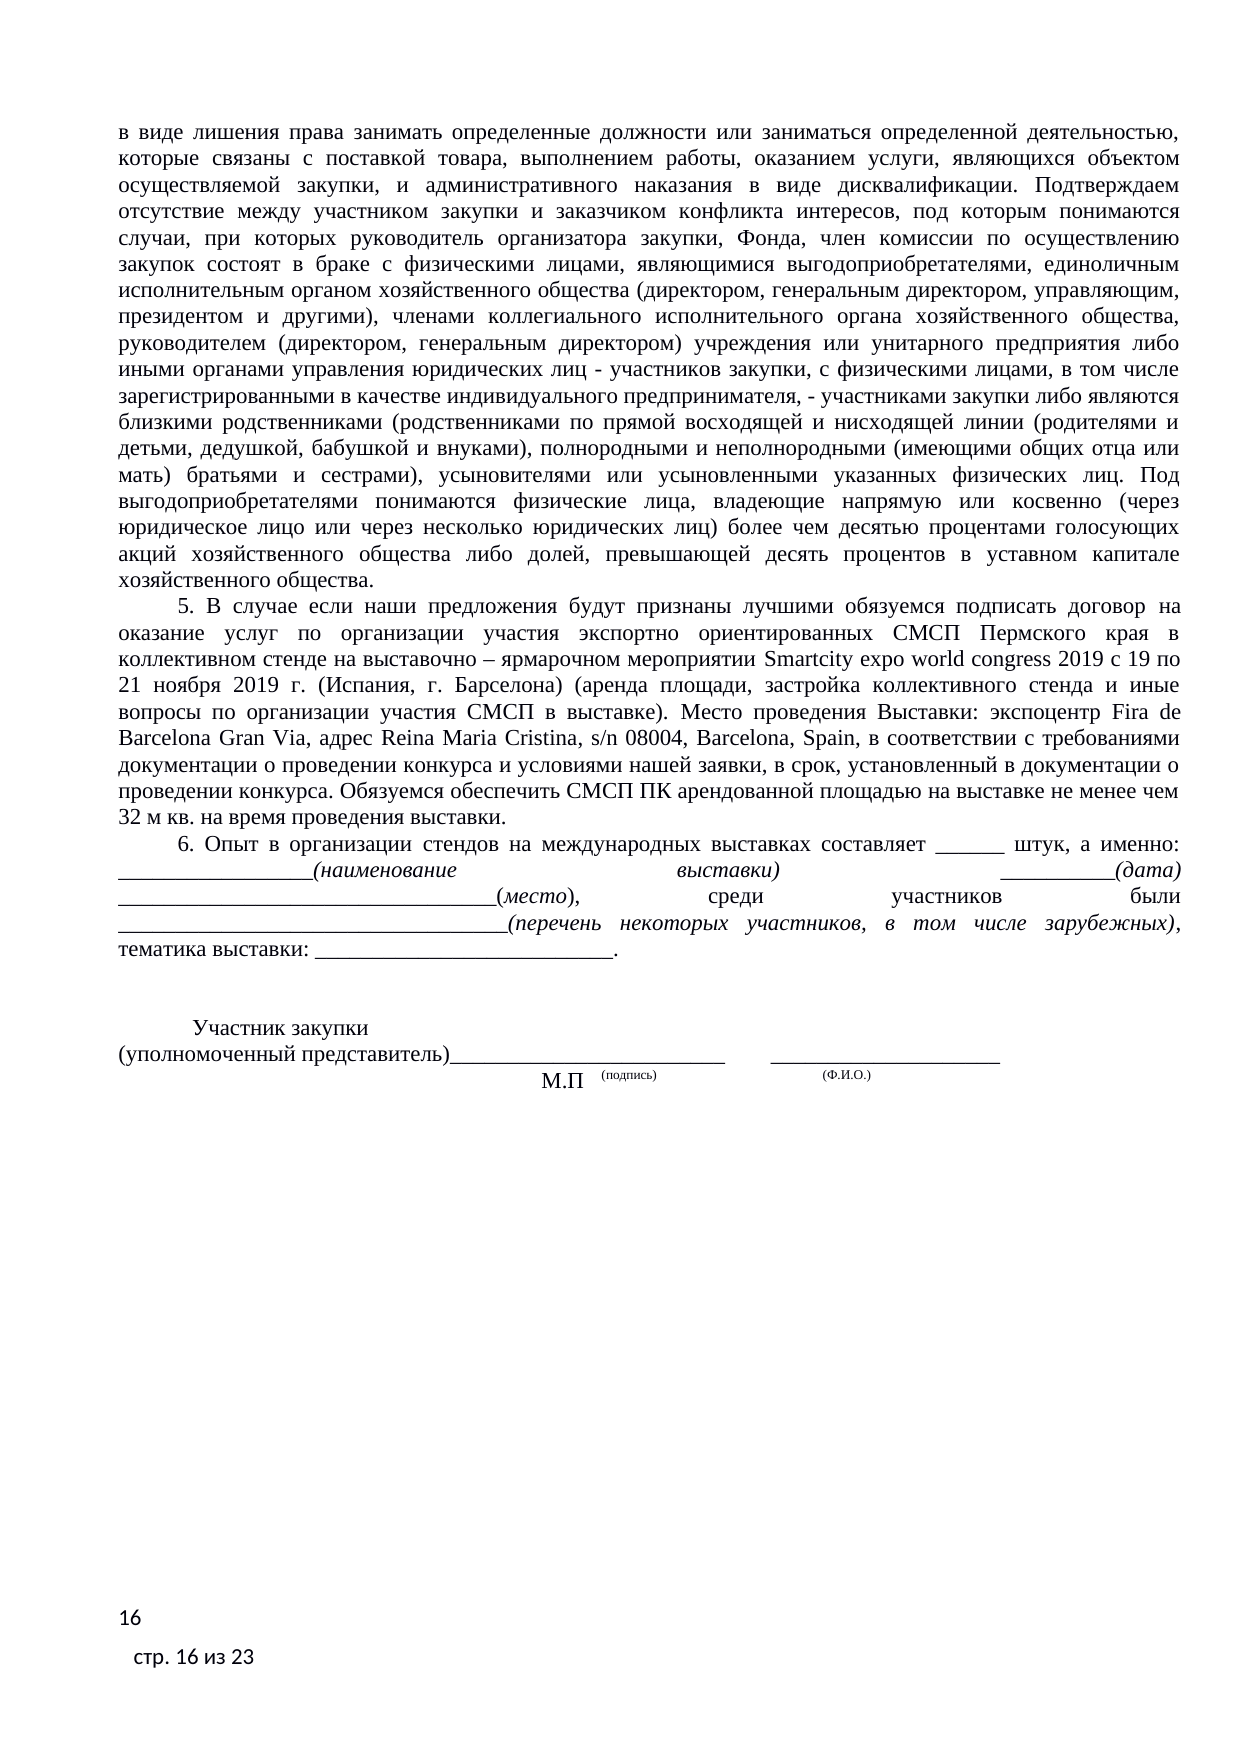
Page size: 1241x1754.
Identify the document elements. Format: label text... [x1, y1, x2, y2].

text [118, 118, 1181, 592]
text М.П (подпись) (Ф.И.О.) [118, 1067, 1169, 1093]
text (уполномоченный представитель)________________________ ____________________ [118, 1041, 1181, 1067]
text 6. Опыт в организации стендов на международных выставках составляет ______ штук, а именно: _________________(наименование выставки) __________(дата) _________________________________(место), среди участников были __________________________________(перечень некоторых участников, в том числе зарубежных), тематика выставки: __________________________. [118, 830, 1181, 961]
text 5. В случае если наши предложения будут признаны лучшими обязуемся подписать договор на оказание услуг по организации участия экспортно ориентированных СМСП Пермского края в коллективном стенде на выставочно – ярмарочном мероприятии Smartcity expo world congress 2019 с 19 по 21 ноября 2019 г. (Испания, г. Барселона) (аренда площади, застройка коллективного стенда и иные вопросы по организации участия СМСП в выставке). Место проведения Выставки: экспоцентр Fira de Barcelona Gran Via, адрес Reina Maria Cristina, s/n 08004, Barcelona, Spain, в соответствии с требованиями документации о проведении конкурса и условиями нашей заявки, в срок, установленный в документации о проведении конкурса. Обязуемся обеспечить СМСП ПК арендованной площадью на выставке не менее чем 32 м кв. на время проведения выставки. [118, 592, 1181, 830]
text Участник закупки [118, 1014, 1181, 1041]
